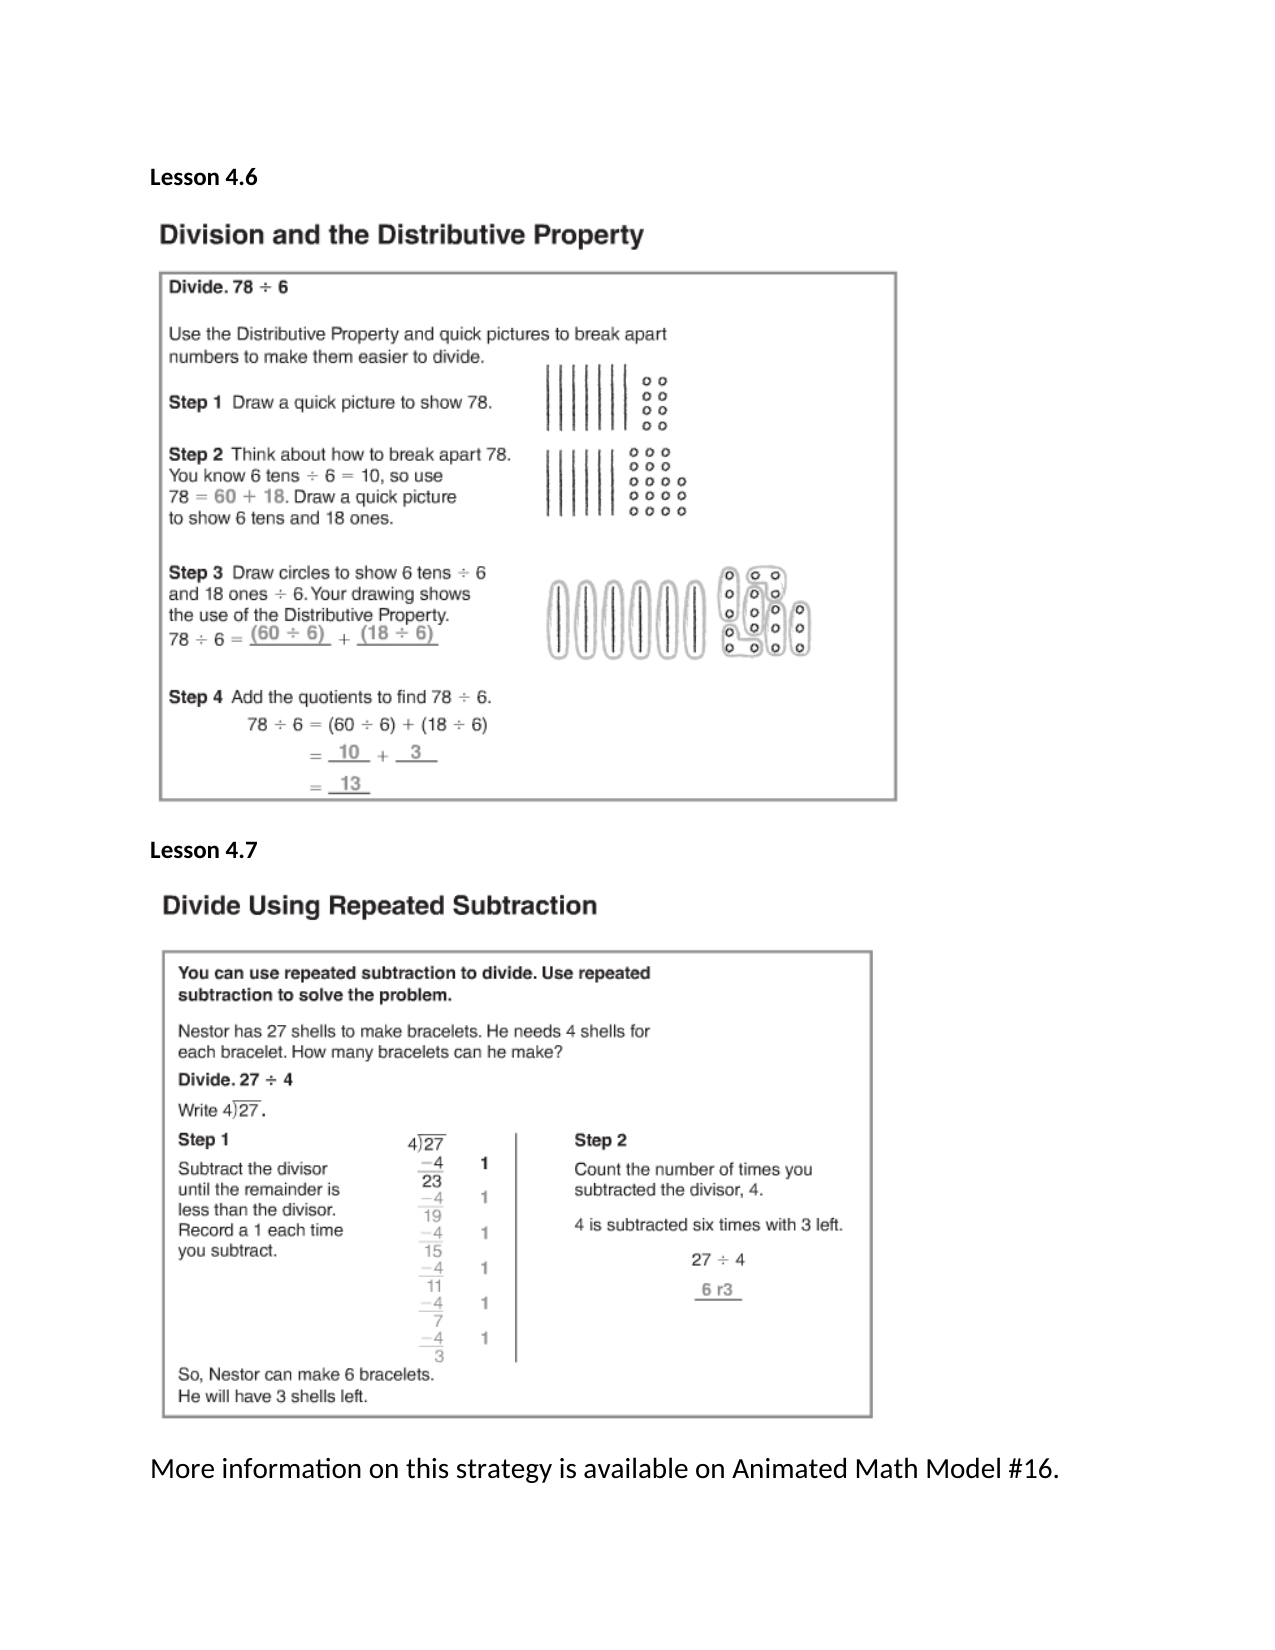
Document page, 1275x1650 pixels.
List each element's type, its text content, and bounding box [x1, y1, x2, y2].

text Lesson 4.6 [150, 161, 1125, 191]
picture [150, 216, 908, 810]
picture [150, 890, 883, 1426]
text Lesson 4.7 [150, 834, 1125, 865]
text More information on this strategy is available on Animated Math Model #16. [150, 1450, 1125, 1486]
